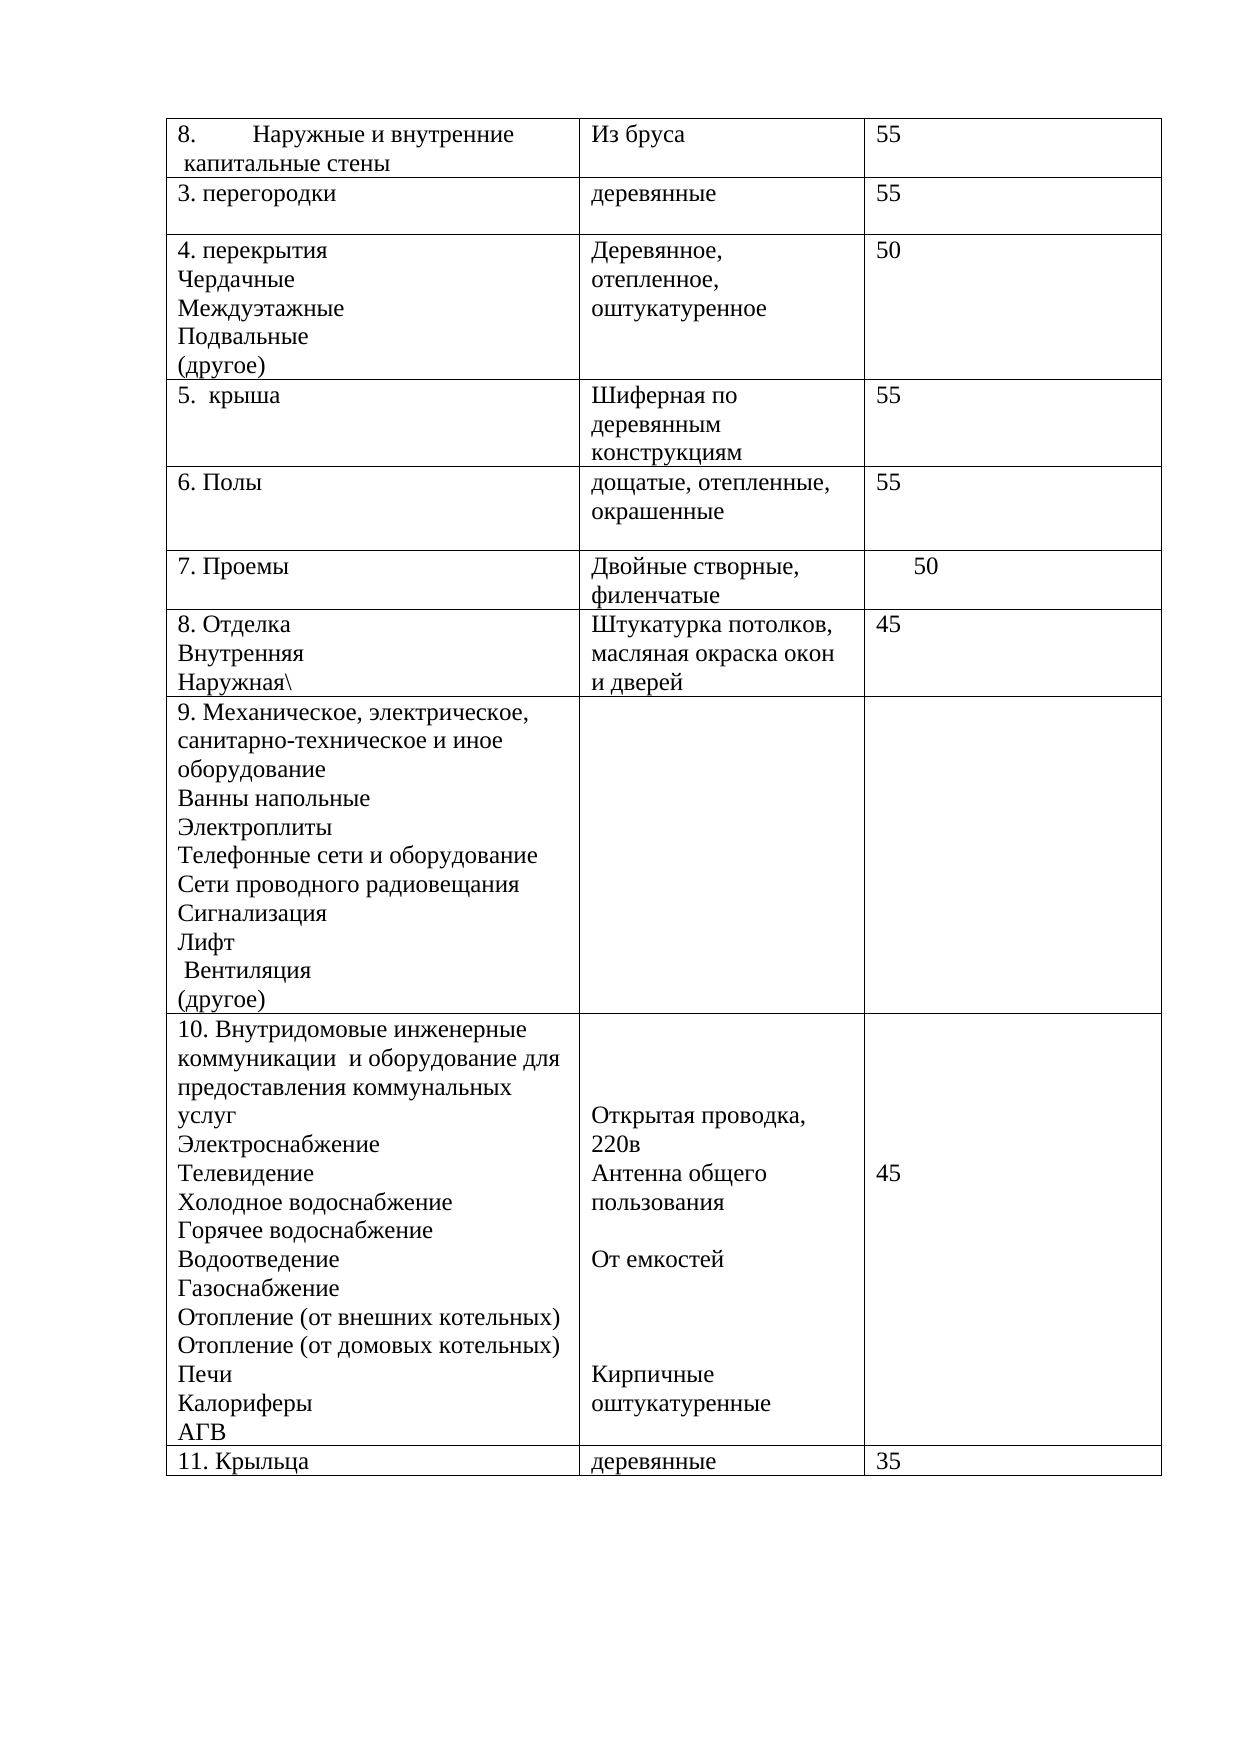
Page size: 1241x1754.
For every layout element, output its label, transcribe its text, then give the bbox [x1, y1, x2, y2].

table_cell 3. перегородки [167, 178, 579, 234]
table_cell Из бруса [580, 119, 864, 177]
table_cell 45 [865, 610, 1161, 696]
table_cell Наружные и внутренние капитальные стены [167, 119, 579, 177]
table_cell дощатые, отепленные, окрашенные [580, 467, 864, 550]
table_cell 6. Полы [167, 467, 579, 550]
table_cell 10. Внутридомовые инженерные коммуникации и оборудование для предоставления коммунальных услуг Электроснабжение Телевидение Холодное водоснабжение Горячее водоснабжение Водоотведение Газоснабжение Отопление (от внешних котельных) Отопление (от домовых котельных) Печи Калориферы АГВ [167, 1014, 579, 1445]
table_cell деревянные [580, 1446, 864, 1475]
table_cell 9. Механическое, электрическое, санитарно-техническое и иное оборудование Ванны напольные Электроплиты Телефонные сети и оборудование Сети проводного радиовещания Сигнализация Лифт Вентиляция (другое) [167, 697, 579, 1013]
table_cell 55 [865, 380, 1161, 466]
table_cell [865, 697, 1161, 1013]
table_cell 50 [865, 551, 1161, 608]
table_cell 4. перекрытия Чердачные Междуэтажные Подвальные (другое) [167, 235, 579, 379]
table_cell [580, 697, 864, 1013]
table_cell 5. крыша [167, 380, 579, 466]
table_cell 45 [865, 1014, 1161, 1445]
table_cell 55 [865, 467, 1161, 550]
table_cell Штукатурка потолков, масляная окраска окон и дверей [580, 610, 864, 696]
table_cell 55 [865, 178, 1161, 234]
table_cell деревянные [580, 178, 864, 234]
table_cell 11. Крыльца [167, 1446, 579, 1475]
table_cell 55 [865, 119, 1161, 177]
table_cell 7. Проемы [167, 551, 579, 608]
table_cell Шиферная по деревянным конструкциям [580, 380, 864, 466]
table_cell Двойные створные, филенчатые [580, 551, 864, 608]
table_cell Открытая проводка, 220в Антенна общего пользования От емкостей Кирпичные оштукатуренные [580, 1014, 864, 1445]
table_cell 35 [865, 1446, 1161, 1475]
table_cell 8. Отделка Внутренняя Наружная\ [167, 610, 579, 696]
table_cell Деревянное, отепленное, оштукатуренное [580, 235, 864, 379]
table_cell 50 [865, 235, 1161, 379]
